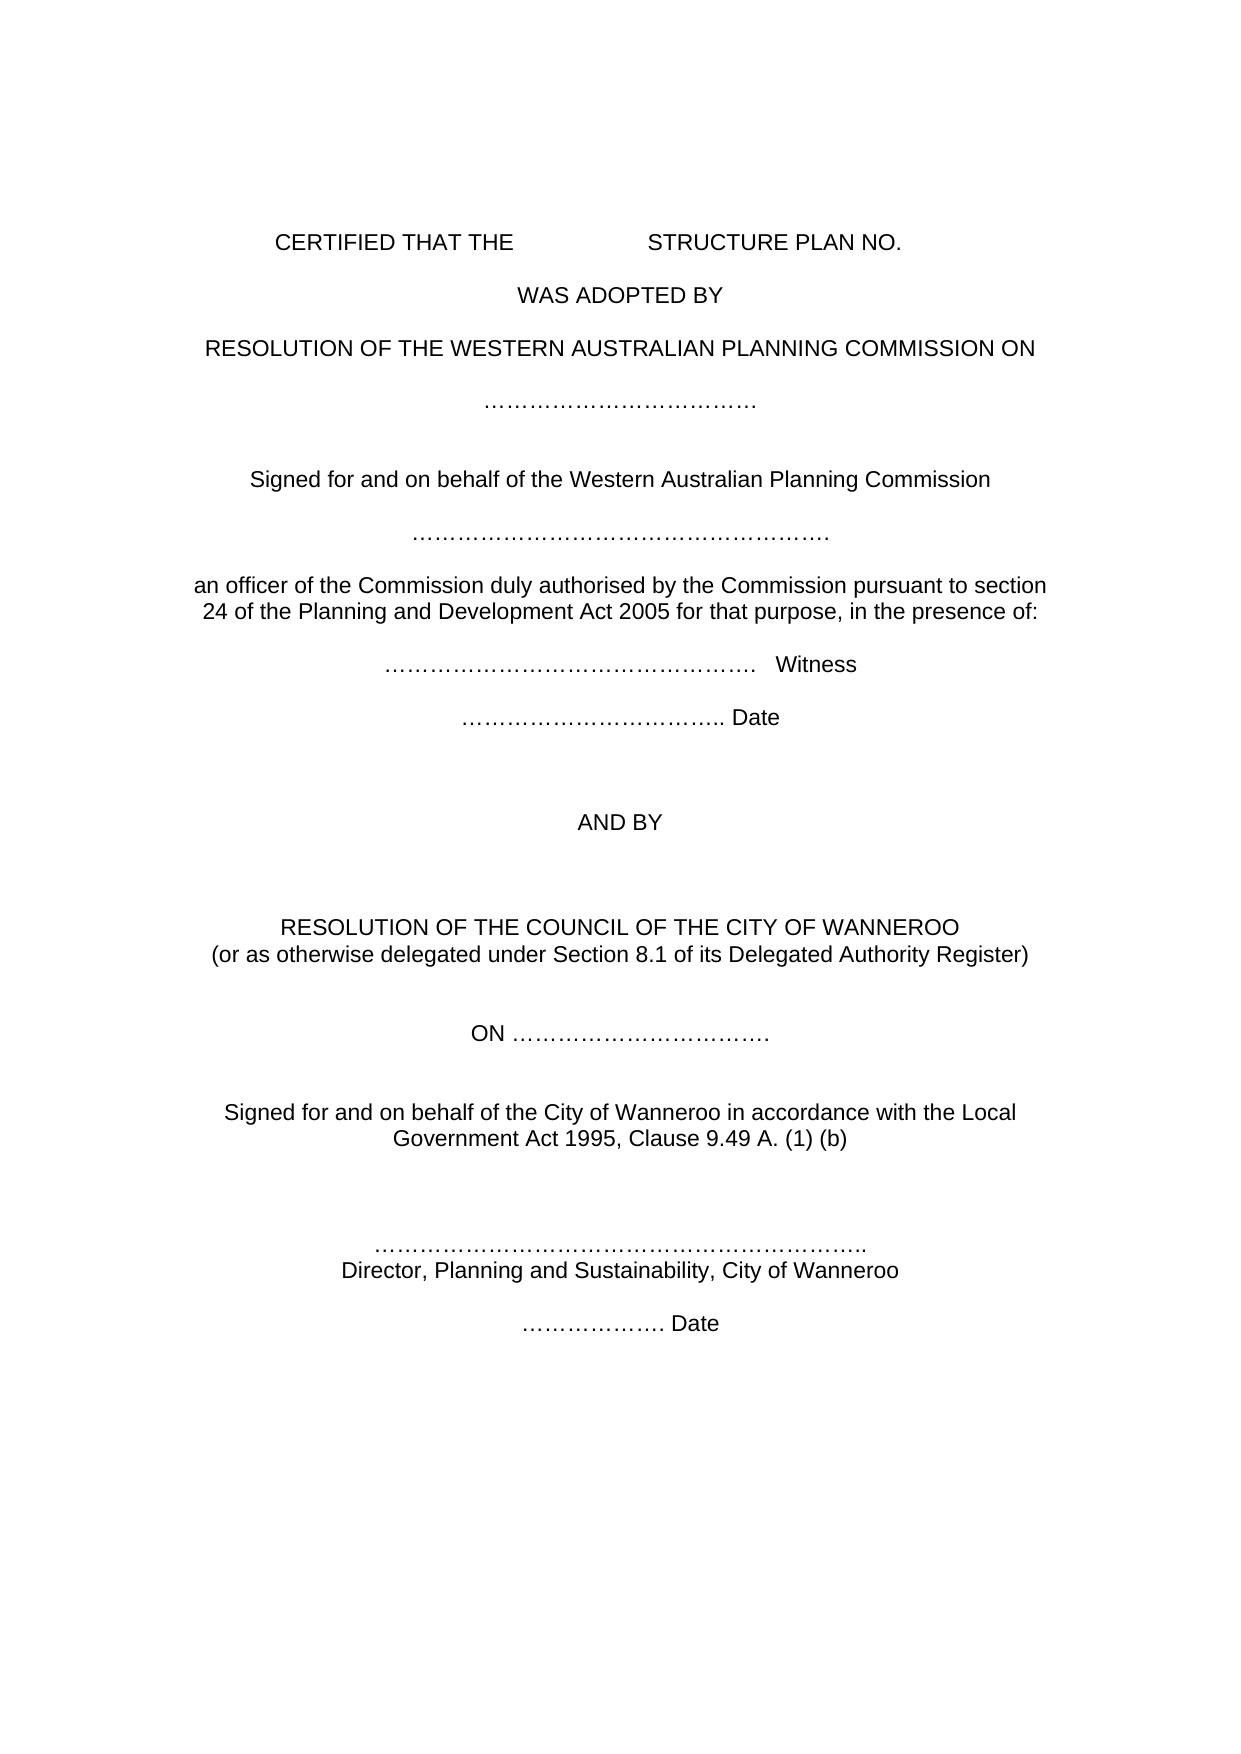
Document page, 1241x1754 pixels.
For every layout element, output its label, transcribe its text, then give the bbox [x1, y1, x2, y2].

text WAS ADOPTED BY [187, 282, 1053, 308]
text Signed for and on behalf of the Western Australian Planning Commission [187, 466, 1053, 493]
text ………………. Date [187, 1309, 1053, 1336]
text an officer of the Commission duly authorised by the Commission pursuant to section 24 of the Planning and Development Act 2005 for that purpose, in the presence of: [187, 572, 1053, 624]
text ……………………………………………………….. [187, 1231, 1053, 1257]
text ……………………………… [187, 387, 1053, 413]
text CERTIFIED THAT THE STRUCTURE PLAN NO. [187, 229, 1053, 255]
text ON ……………………………. [187, 1020, 1053, 1046]
text Director, Planning and Sustainability, City of Wanneroo [187, 1257, 1053, 1283]
text …………………………………………. Witness [187, 651, 1053, 677]
text RESOLUTION OF THE COUNCIL OF THE CITY OF WANNEROO [187, 914, 1053, 941]
text …………………………….. Date [187, 703, 1053, 730]
text RESOLUTION OF THE WESTERN AUSTRALIAN PLANNING COMMISSION ON [187, 334, 1053, 361]
text AND BY [187, 809, 1053, 835]
text (or as otherwise delegated under Section 8.1 of its Delegated Authority Register) [187, 941, 1053, 967]
text Signed for and on behalf of the City of Wanneroo in accordance with the Local Government Act 1995, Clause 9.49 A. (1) (b) [187, 1099, 1053, 1151]
text ………………………………………………. [187, 519, 1053, 545]
